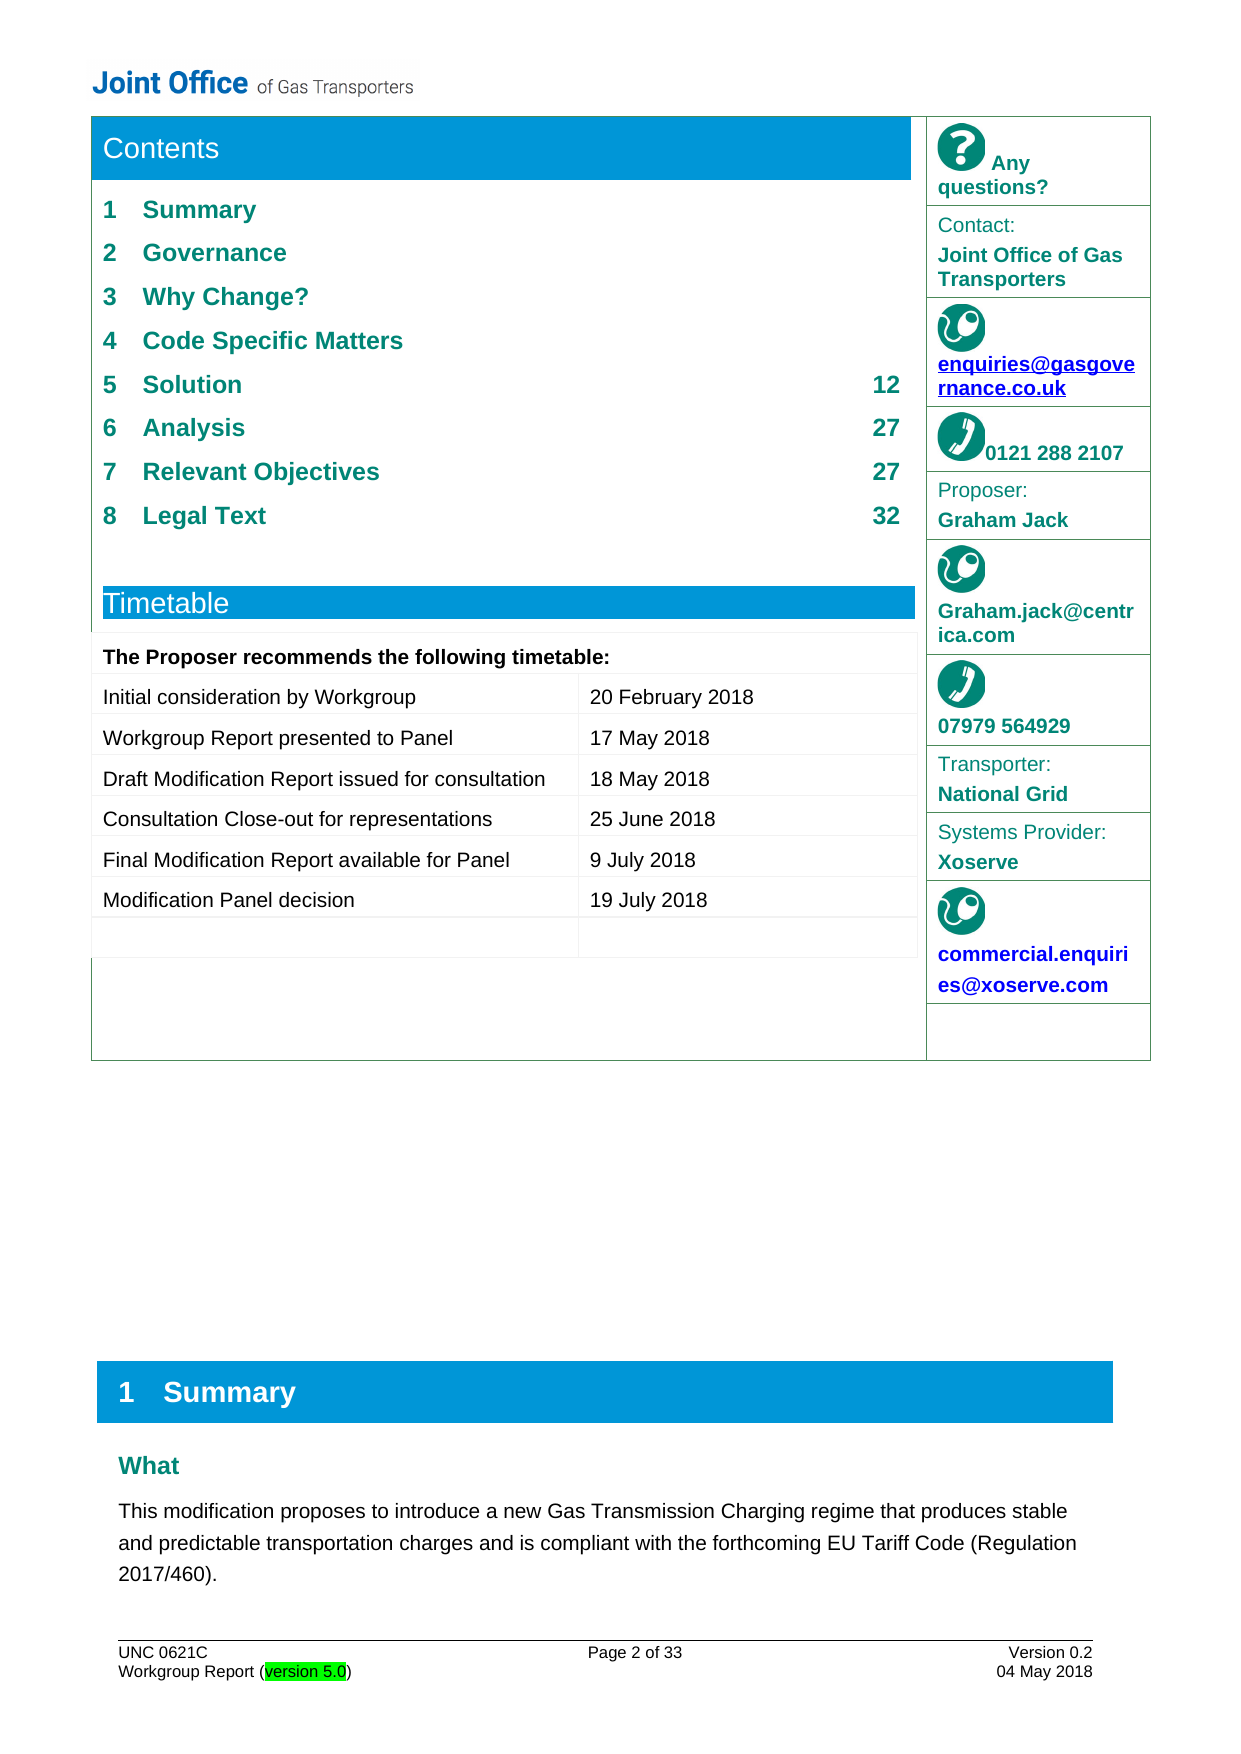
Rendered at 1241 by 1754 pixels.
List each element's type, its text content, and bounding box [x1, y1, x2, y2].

table_cell [927, 1004, 1150, 1059]
table_header Contents 1 Summary 2 2 Governance 3 3 Why Change? 4 4 Code Specific Matters 9 5 Solution 12 6 Analysis 27 7 Relevant Objectives 27 8 Legal Text 32 Timetable [92, 117, 926, 1059]
picture [937, 545, 985, 593]
subtitle What [118, 1448, 1093, 1479]
table_cell 0121 288 2107 [927, 407, 1150, 471]
table_cell Proposer: Graham Jack [927, 472, 1150, 538]
picture [937, 887, 985, 935]
table_cell Systems Provider: Xoserve [927, 813, 1150, 880]
text This modification proposes to introduce a new Gas Transmission Charging regime that produces stable and predictable transportation charges and is compliant with the forthcoming EU Tariff Code (Regulation 2017/460). [118, 1492, 1093, 1586]
picture [937, 660, 985, 708]
table_cell 07979 564929 [927, 655, 1150, 744]
picture [937, 304, 985, 352]
table_cell enquiries@gasgovernance.co.uk [927, 298, 1150, 406]
table_cell Transporter: National Grid [927, 746, 1150, 812]
picture [86, 59, 420, 101]
table_cell Contact: Joint Office of Gas Transporters [927, 206, 1150, 297]
subtitle Summary [110, 1373, 1101, 1411]
table_header Any questions? [927, 117, 1150, 205]
picture [937, 412, 985, 461]
table_cell Graham.jack@centrica.com [927, 540, 1150, 653]
table_cell commercial.enquiries@xoserve.com [927, 881, 1150, 1003]
